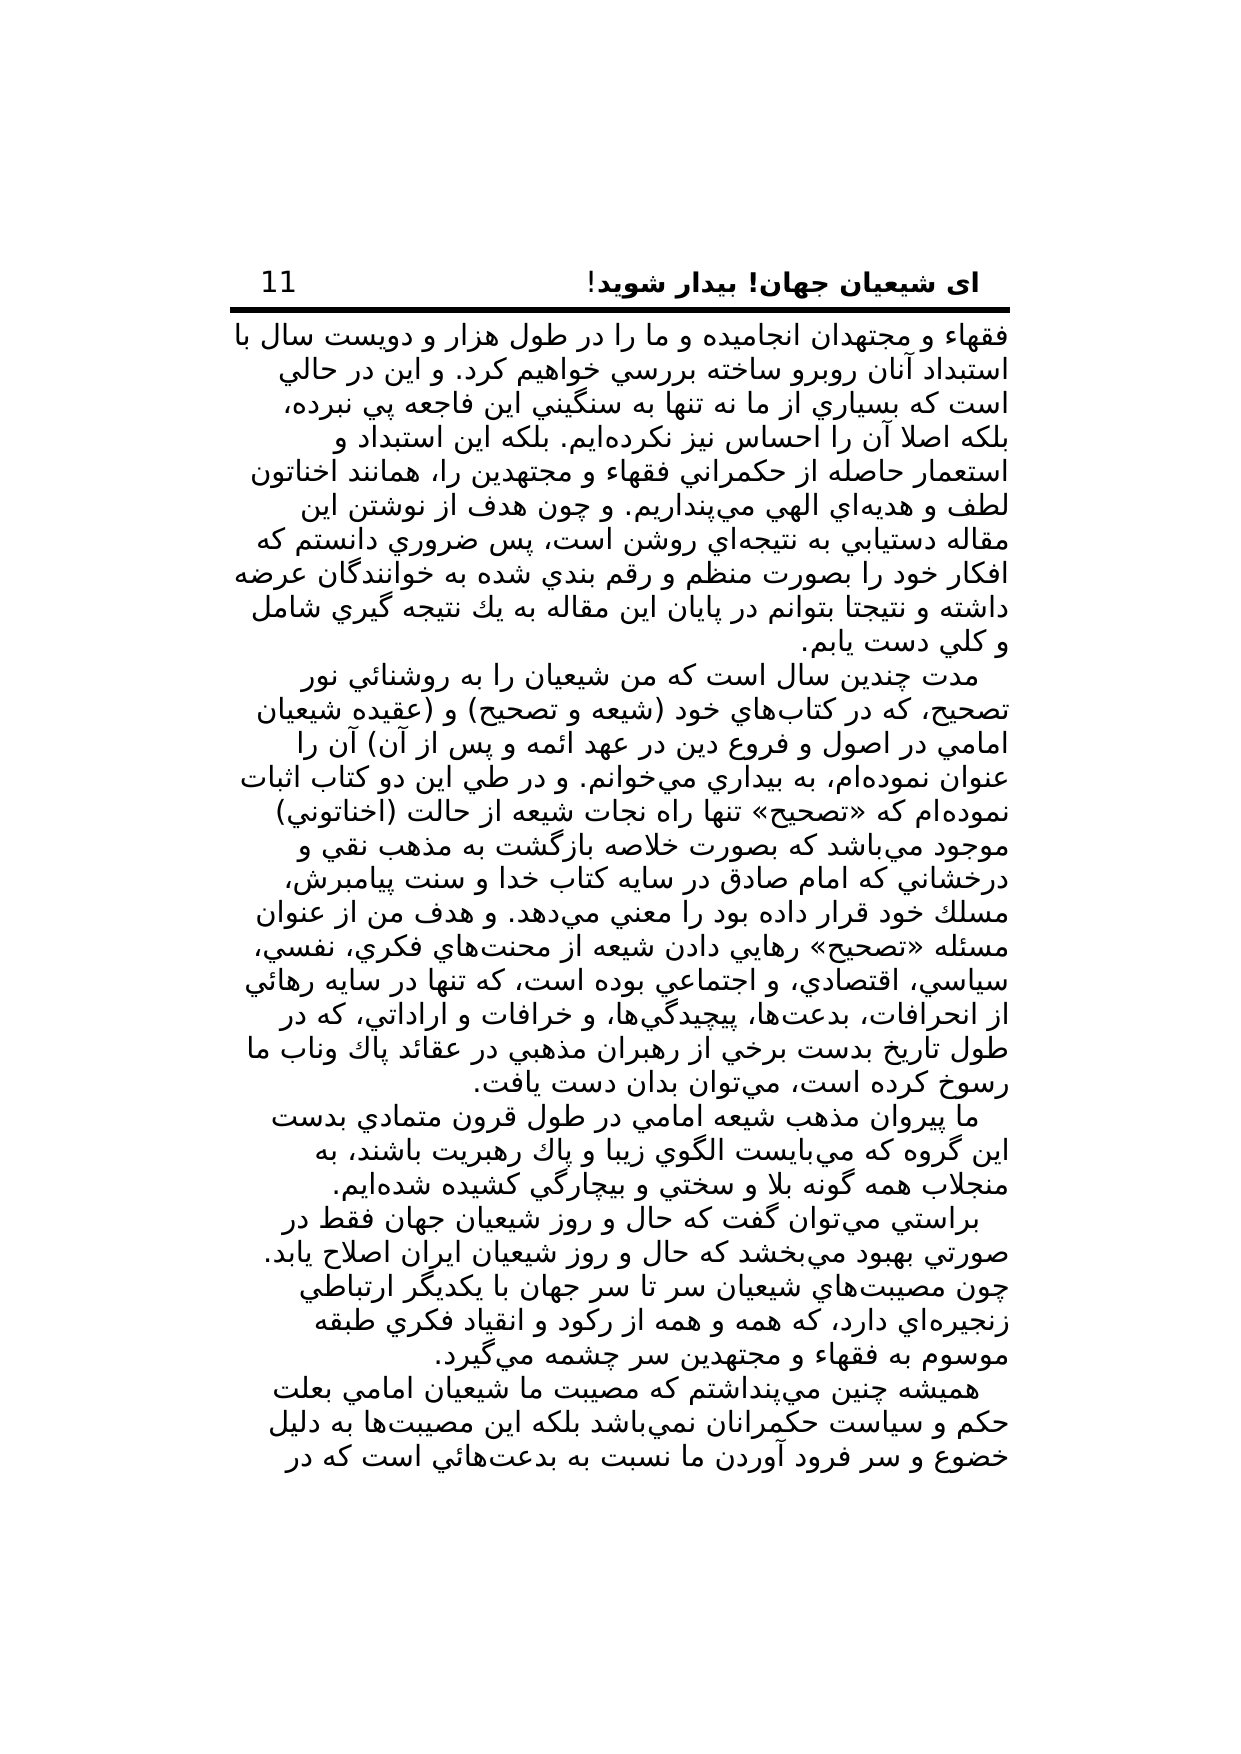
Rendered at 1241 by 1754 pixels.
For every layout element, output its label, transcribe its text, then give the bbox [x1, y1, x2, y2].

text مدت چندين سال است كه من شيعيان را به روشنائي نور تصحيح، كه در كتاب‌هاي خود (شيعه و تصحيح) و (عقيده شيعيان امامي در اصول و فروع دين در عهد ائمه و پس از آن) آن را عنوان نموده‌ام، به بيداري مي‌خوانم. و در طي اين دو كتاب اثبات نموده‌ام كه «تصحيح» تنها راه نجات شيعه از حالت (اخناتوني) موجود مي‌باشد كه بصورت خلاصه بازگشت به مذهب نقي و درخشاني كه امام صادق در سايه كتاب خدا و سنت پيامبرش، مسلك خود قرار داده بود را معني مي‌دهد. و هدف من از عنوان مسئله «تصحيح» رهايي دادن شيعه از محنت‌هاي فكري، نفسي، سياسي، اقتصادي، و اجتماعي بوده است، كه تنها در سايه رهائي از انحرافات، بدعت‌ها، پيچيدگي‌ها، و خرافات و اراداتي، كه در طول تاريخ بدست برخي از رهبران مذهبي در عقائد پاك وناب ما رسوخ كرده است، مي‌توان بدان دست يافت. [230, 658, 1010, 1099]
text ما پيروان مذهب شيعه امامي در طول قرون متمادي بدست اين گروه كه مي‌بايست الگوي زيبا و پاك رهبريت باشند، به منجلاب همه گونه بلا و سختي و بيچارگي كشيده شده‌ايم. [230, 1099, 1010, 1201]
text براستي مي‌توان گفت كه حال و روز شيعيان جهان فقط در صورتي بهبود مي‌بخشد كه حال و روز شيعيان ايران اصلاح يابد. چون مصيبت‌هاي شيعيان سر تا سر جهان با يكديگر ارتباطي زنجيره‌اي دارد، كه همه و همه از ركود و انقياد فكري طبقه موسوم به فقهاء و مجتهدين سر چشمه مي‌گيرد. [230, 1201, 1010, 1371]
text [230, 1371, 1010, 1473]
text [230, 318, 1010, 658]
